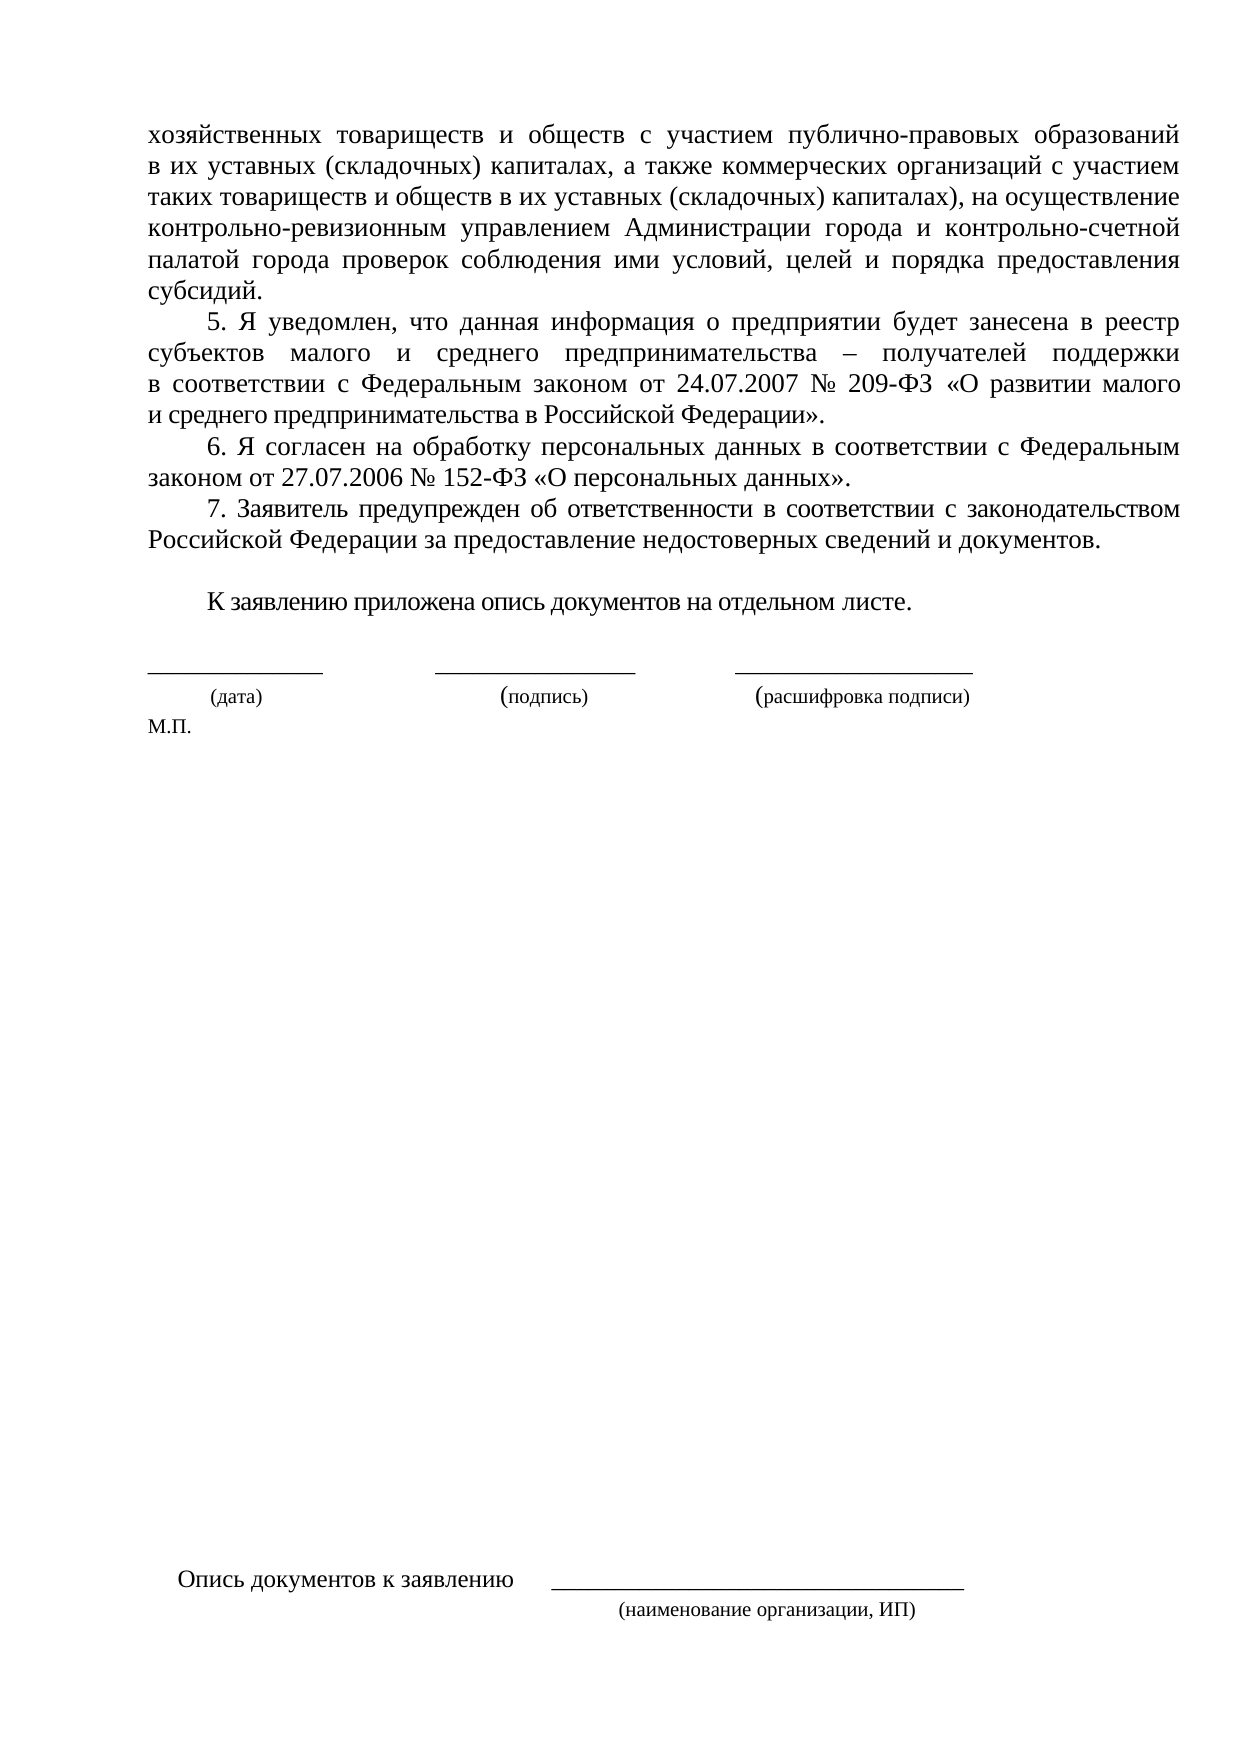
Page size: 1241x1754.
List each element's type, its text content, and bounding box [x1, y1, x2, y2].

text 5. Я уведомлен, что данная информация о предприятии будет занесена в реестр субъектов малого и среднего предпринимательства – получателей поддержки в соответствии с Федеральным законом от 24.07.2007 № 209-ФЗ «О развитии малого и среднего предпринимательства в Российской Федерации». [148, 305, 1181, 429]
text Опись документов к заявлению _________________________________ [177, 1564, 1181, 1593]
text 6. Я согласен на обработку персональных данных в соответствии с Федеральным законом от 27.07.2006 № 152-ФЗ «О персональных данных». [148, 429, 1181, 492]
text К заявлению приложена опись документов на отдельном листе. [148, 585, 1181, 616]
text 7. Заявитель предупрежден об ответственности в соответствии с законодательством Российской Федерации за предоставление недостоверных сведений и документов. [148, 492, 1181, 554]
text (наименование организации, ИП) [177, 1597, 1181, 1621]
text М.П. [148, 714, 1181, 738]
text (дата) (подпись) (расшифровка подписи) [148, 681, 1181, 709]
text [148, 118, 1181, 305]
text ______________ ________________ ___________________ [148, 648, 1181, 676]
